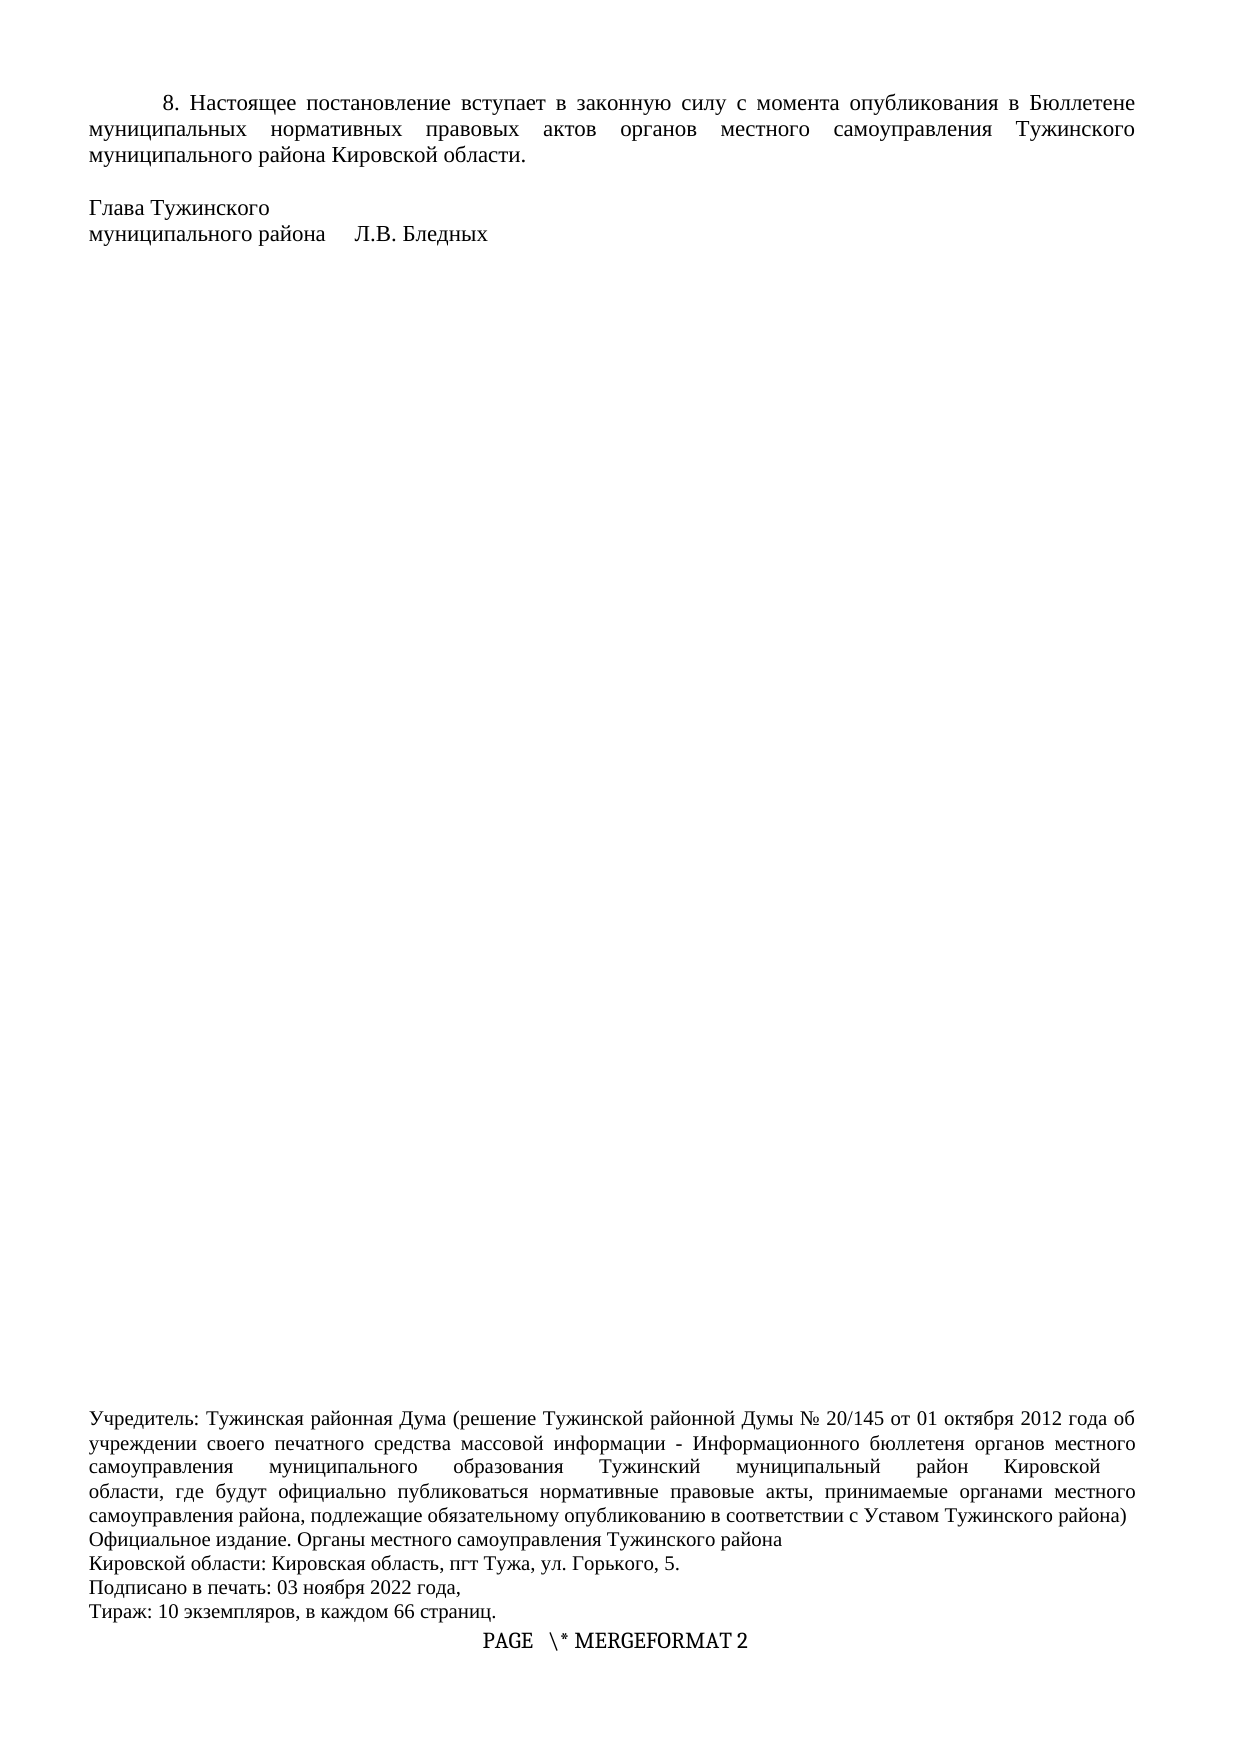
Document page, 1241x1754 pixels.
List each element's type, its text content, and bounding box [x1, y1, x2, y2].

text Подписано в печать: 03 ноября 2022 года, [89, 1575, 1137, 1599]
text Официальное издание. Органы местного самоуправления Тужинского района [89, 1527, 1137, 1551]
text Тираж: 10 экземпляров, в каждом 66 страниц. [89, 1599, 1137, 1623]
text Глава Тужинского [89, 194, 1137, 220]
text Кировской области: Кировская область, пгт Тужа, ул. Горького, 5. [89, 1551, 1137, 1575]
text 8. Настоящее постановление вступает в законную силу с момента опубликования в Бюллетене муниципальных нормативных правовых актов органов местного самоуправления Тужинского муниципального района Кировской области. [89, 89, 1137, 168]
text Учредитель: Тужинская районная Дума (решение Тужинской районной Думы № 20/145 от 01 октября 2012 года об учреждении своего печатного средства массовой информации - Информационного бюллетеня органов местного самоуправления муниципального образования Тужинский муниципальный район Кировской области, где будут официально публиковаться нормативные правовые акты, принимаемые органами местного самоуправления района, подлежащие обязательному опубликованию в соответствии с Уставом Тужинского района) [89, 1406, 1137, 1527]
text муниципального района Л.В. Бледных [89, 220, 1137, 247]
